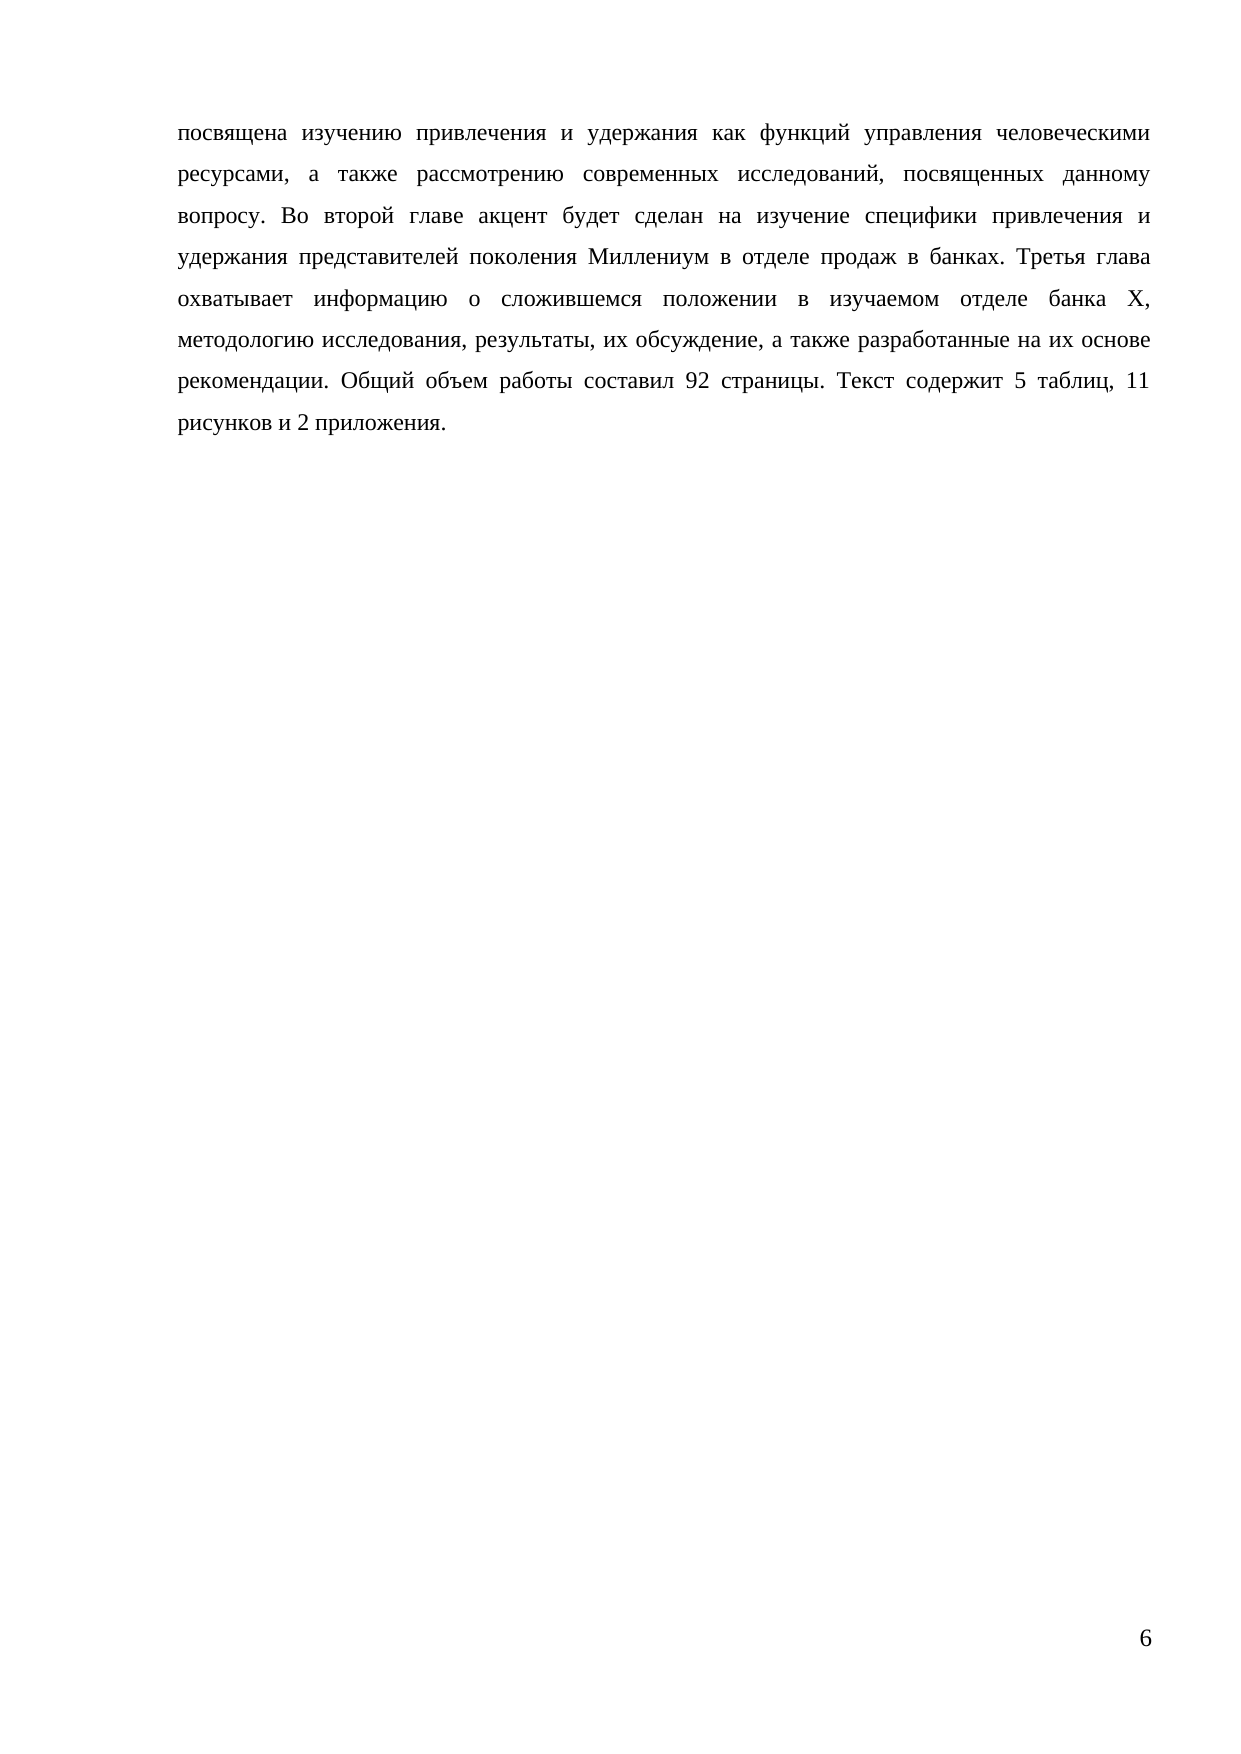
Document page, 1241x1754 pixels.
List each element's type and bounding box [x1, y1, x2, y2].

text [177, 118, 1152, 435]
